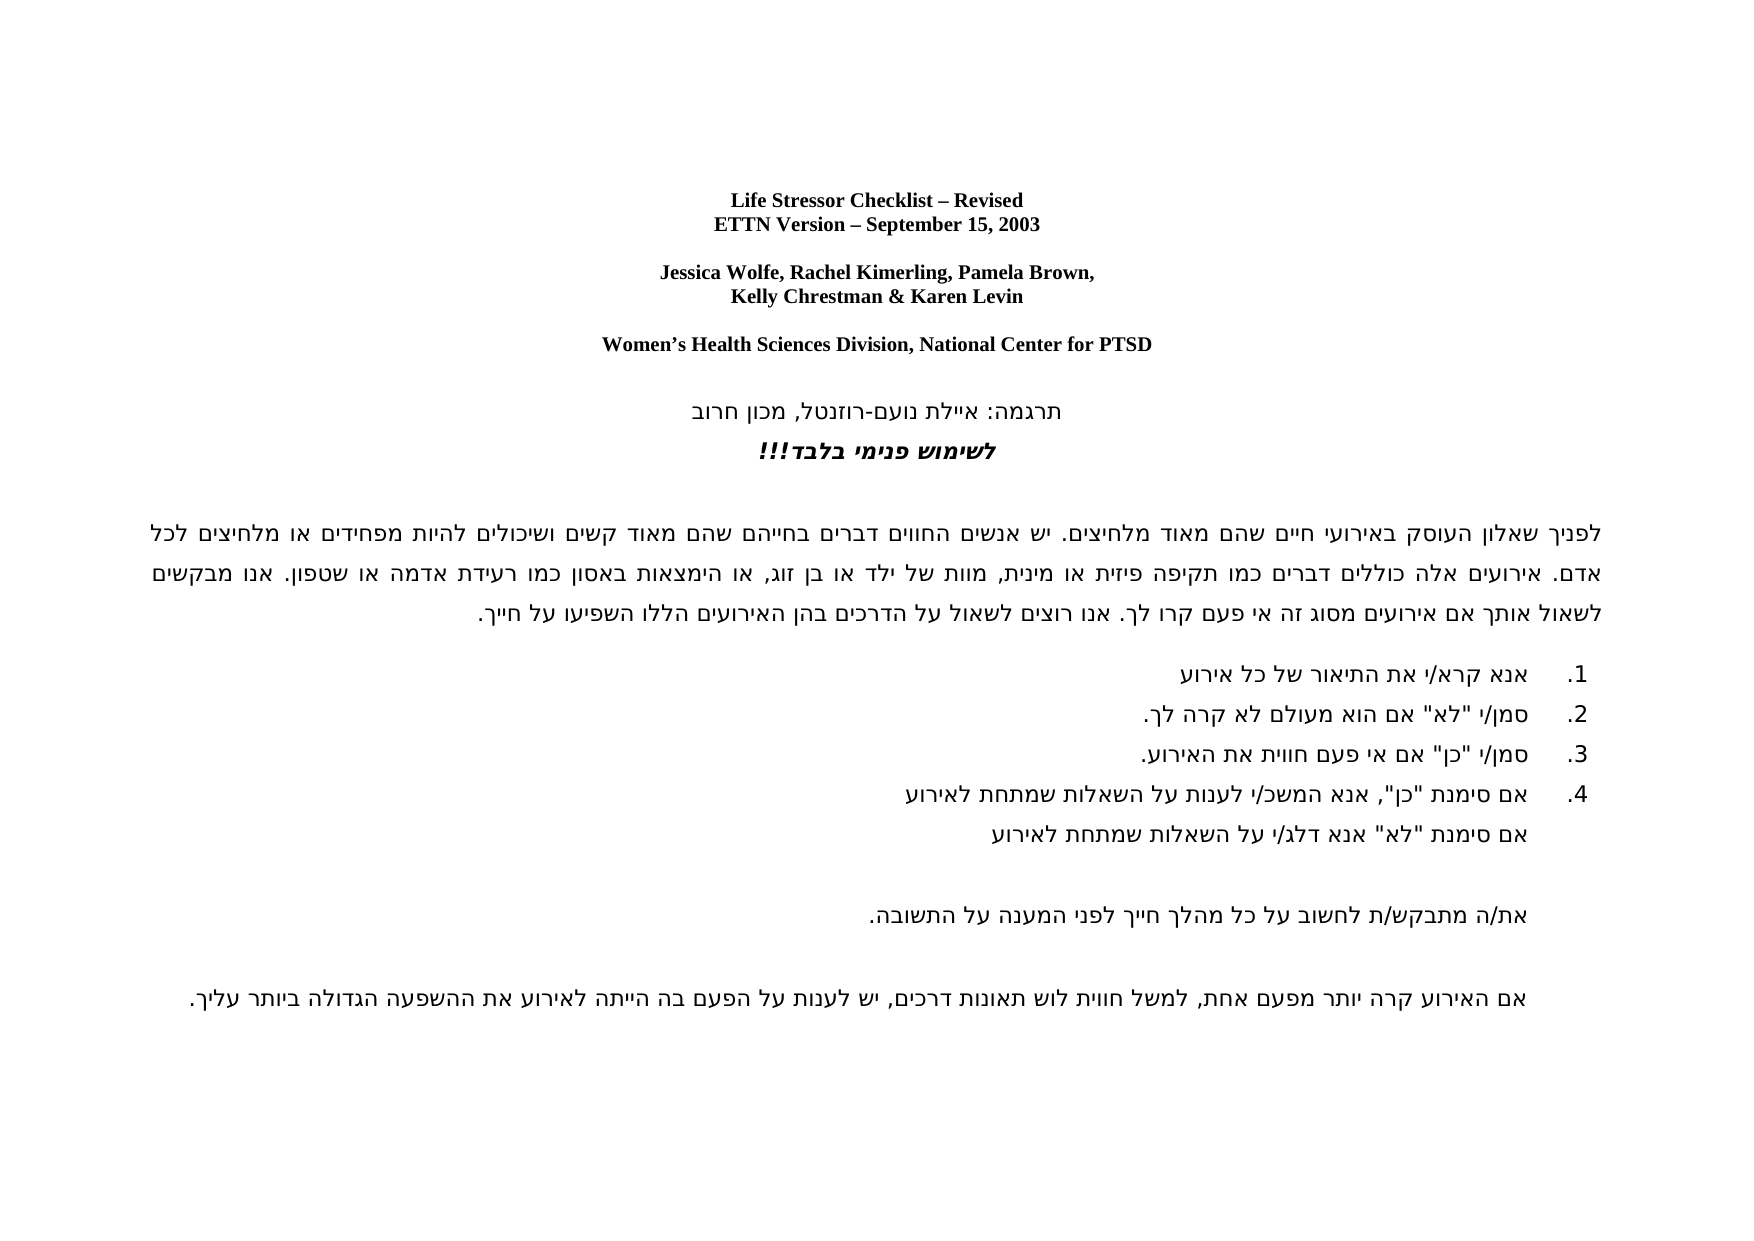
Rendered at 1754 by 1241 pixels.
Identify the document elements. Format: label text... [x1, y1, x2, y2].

list אנא קרא/י את התיאור של כל אירוע [150, 661, 1566, 687]
text Life Stressor Checklist – Revised [150, 187, 1604, 212]
text Kelly Chrestman & Karen Levin [150, 284, 1604, 308]
text לשימוש פנימי בלבד!!! [150, 438, 1604, 464]
list אם סימנת "כן", אנא המשכ/י לענות על השאלות שמתחת לאירוע [150, 781, 1566, 807]
list את/ה מתבקש/ת לחשוב על כל מהלך חייך לפני המענה על התשובה. [150, 903, 1529, 929]
text Women’s Health Sciences Division, National Center for PTSD [150, 332, 1604, 356]
text ETTN Version – September 15, 2003 [150, 212, 1604, 236]
list סמן/י "כן" אם אי פעם חווית את האירוע. [150, 741, 1566, 767]
list אם האירוע קרה יותר מפעם אחת, למשל חווית לוש תאונות דרכים, יש לענות על הפעם בה הייתה לאירוע את ההשפעה הגדולה ביותר עליך. [150, 985, 1529, 1011]
list סמן/י "לא" אם הוא מעולם לא קרה לך. [150, 701, 1566, 727]
text תרגמה: איילת נועם-רוזנטל, מכון חרוב [150, 398, 1604, 424]
list אם סימנת "לא" אנא דלג/י על השאלות שמתחת לאירוע [150, 821, 1529, 847]
text לפניך שאלון העוסק באירועי חיים שהם מאוד מלחיצים. יש אנשים החווים דברים בחייהם שהם מאוד קשים ושיכולים להיות מפחידים או מלחיצים לכל אדם. אירועים אלה כוללים דברים כמו תקיפה פיזית או מינית, מוות של ילד או בן זוג, או הימצאות באסון כמו רעידת אדמה או שטפון. אנו מבקשים לשאול אותך אם אירועים מסוג זה אי פעם קרו לך. אנו רוצים לשאול על הדרכים בהן האירועים הללו השפיעו על חייך. [150, 520, 1604, 627]
text Jessica Wolfe, Rachel Kimerling, Pamela Brown, [150, 260, 1604, 284]
